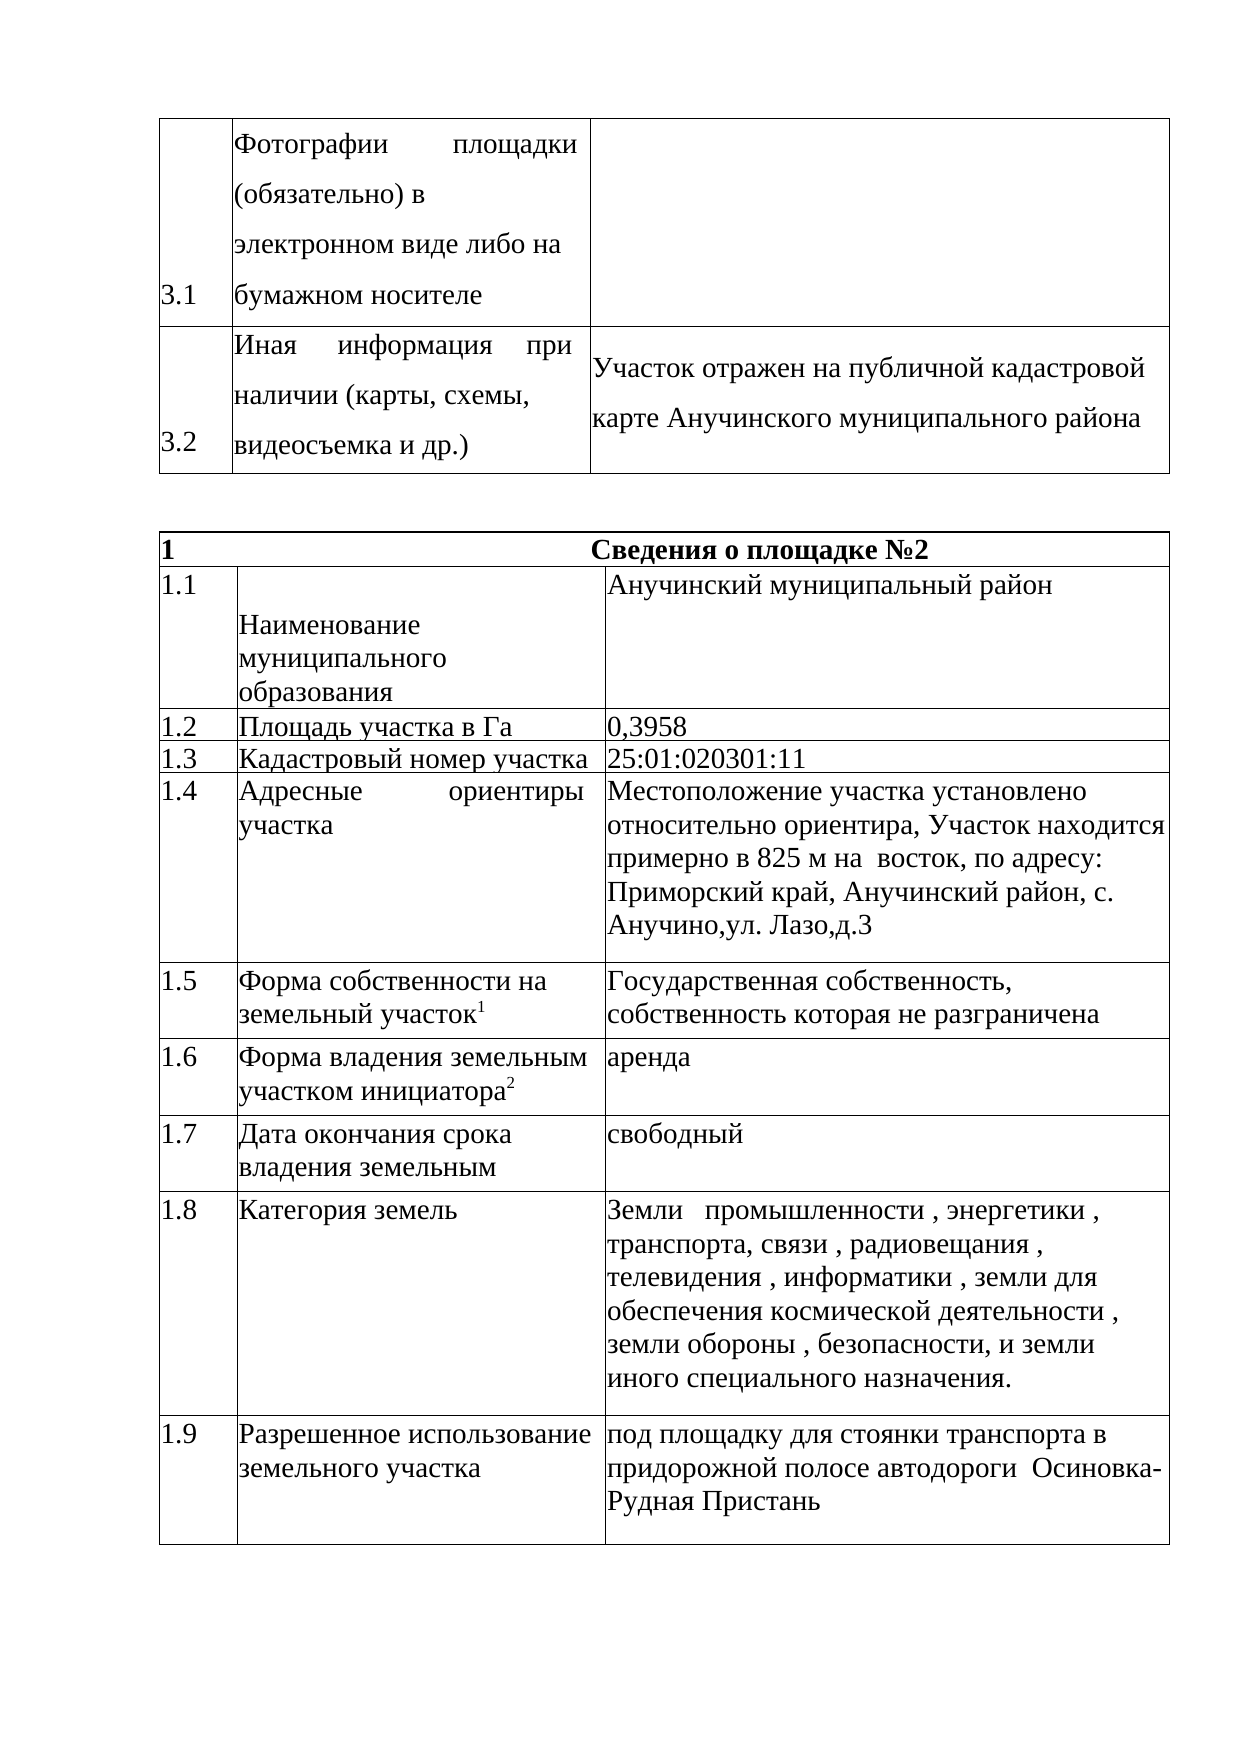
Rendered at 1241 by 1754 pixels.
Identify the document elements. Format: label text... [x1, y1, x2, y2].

table_cell 0,3958 [606, 709, 1169, 740]
table_cell Государственная собственность, собственность которая не разграничена [606, 963, 1169, 1038]
table_cell 3.1 [160, 119, 232, 326]
table_cell 3.2 [160, 327, 232, 473]
table_cell 1.6 [160, 1039, 237, 1115]
table_cell [591, 119, 1169, 326]
table_cell аренда [606, 1039, 1169, 1115]
table_cell 25:01:020301:11 [606, 741, 1169, 772]
table_cell Кадастровый номер участка [238, 741, 605, 772]
table_cell 1.8 [160, 1192, 237, 1415]
table_cell 1.4 [160, 773, 237, 962]
table_header 1 Сведения о площадке №2 [160, 533, 1169, 566]
table_cell 1.7 [160, 1116, 237, 1191]
table_cell 1.2 [160, 709, 237, 740]
table_cell Иная информация при наличии (карты, схемы, видеосъемка и др.) [233, 327, 590, 473]
table_cell под площадку для стоянки транспорта в придорожной полосе автодороги Осиновка- Рудная Пристань [606, 1416, 1169, 1544]
table_cell Фотографии площадки (обязательно) в электронном виде либо на бумажном носителе [233, 119, 590, 326]
table_cell Анучинский муниципальный район [606, 567, 1169, 708]
table_cell Разрешенное использование земельного участка [238, 1416, 605, 1544]
table_cell Форма собственности на земельный участок1 [238, 963, 605, 1038]
table_cell свободный [606, 1116, 1169, 1191]
table_cell 1.3 [160, 741, 237, 772]
table_cell Форма владения земельным участком инициатора2 [238, 1039, 605, 1115]
table_cell Адресные ориентиры участка [238, 773, 605, 962]
table_cell 1.9 [160, 1416, 237, 1544]
table_cell Местоположение участка установлено относительно ориентира, Участок находится примерно в 825 м на восток, по адресу: Приморский край, Анучинский район, с. Анучино,ул. Лазо,д.3 [606, 773, 1169, 962]
table_cell Площадь участка в Га [238, 709, 605, 740]
table_cell Категория земель [238, 1192, 605, 1415]
table_cell Участок отражен на публичной кадастровой карте Анучинского муниципального района [591, 327, 1169, 473]
table_cell Земли промышленности , энергетики , транспорта, связи , радиовещания , телевидения , информатики , земли для обеспечения космической деятельности , земли обороны , безопасности, и земли иного специального назначения. [606, 1192, 1169, 1415]
table_cell Дата окончания срока владения земельным участком [238, 1116, 605, 1191]
table_cell 1.1 [160, 567, 237, 708]
table_cell Наименование муниципального образования [238, 567, 605, 708]
table_cell 1.5 [160, 963, 237, 1038]
